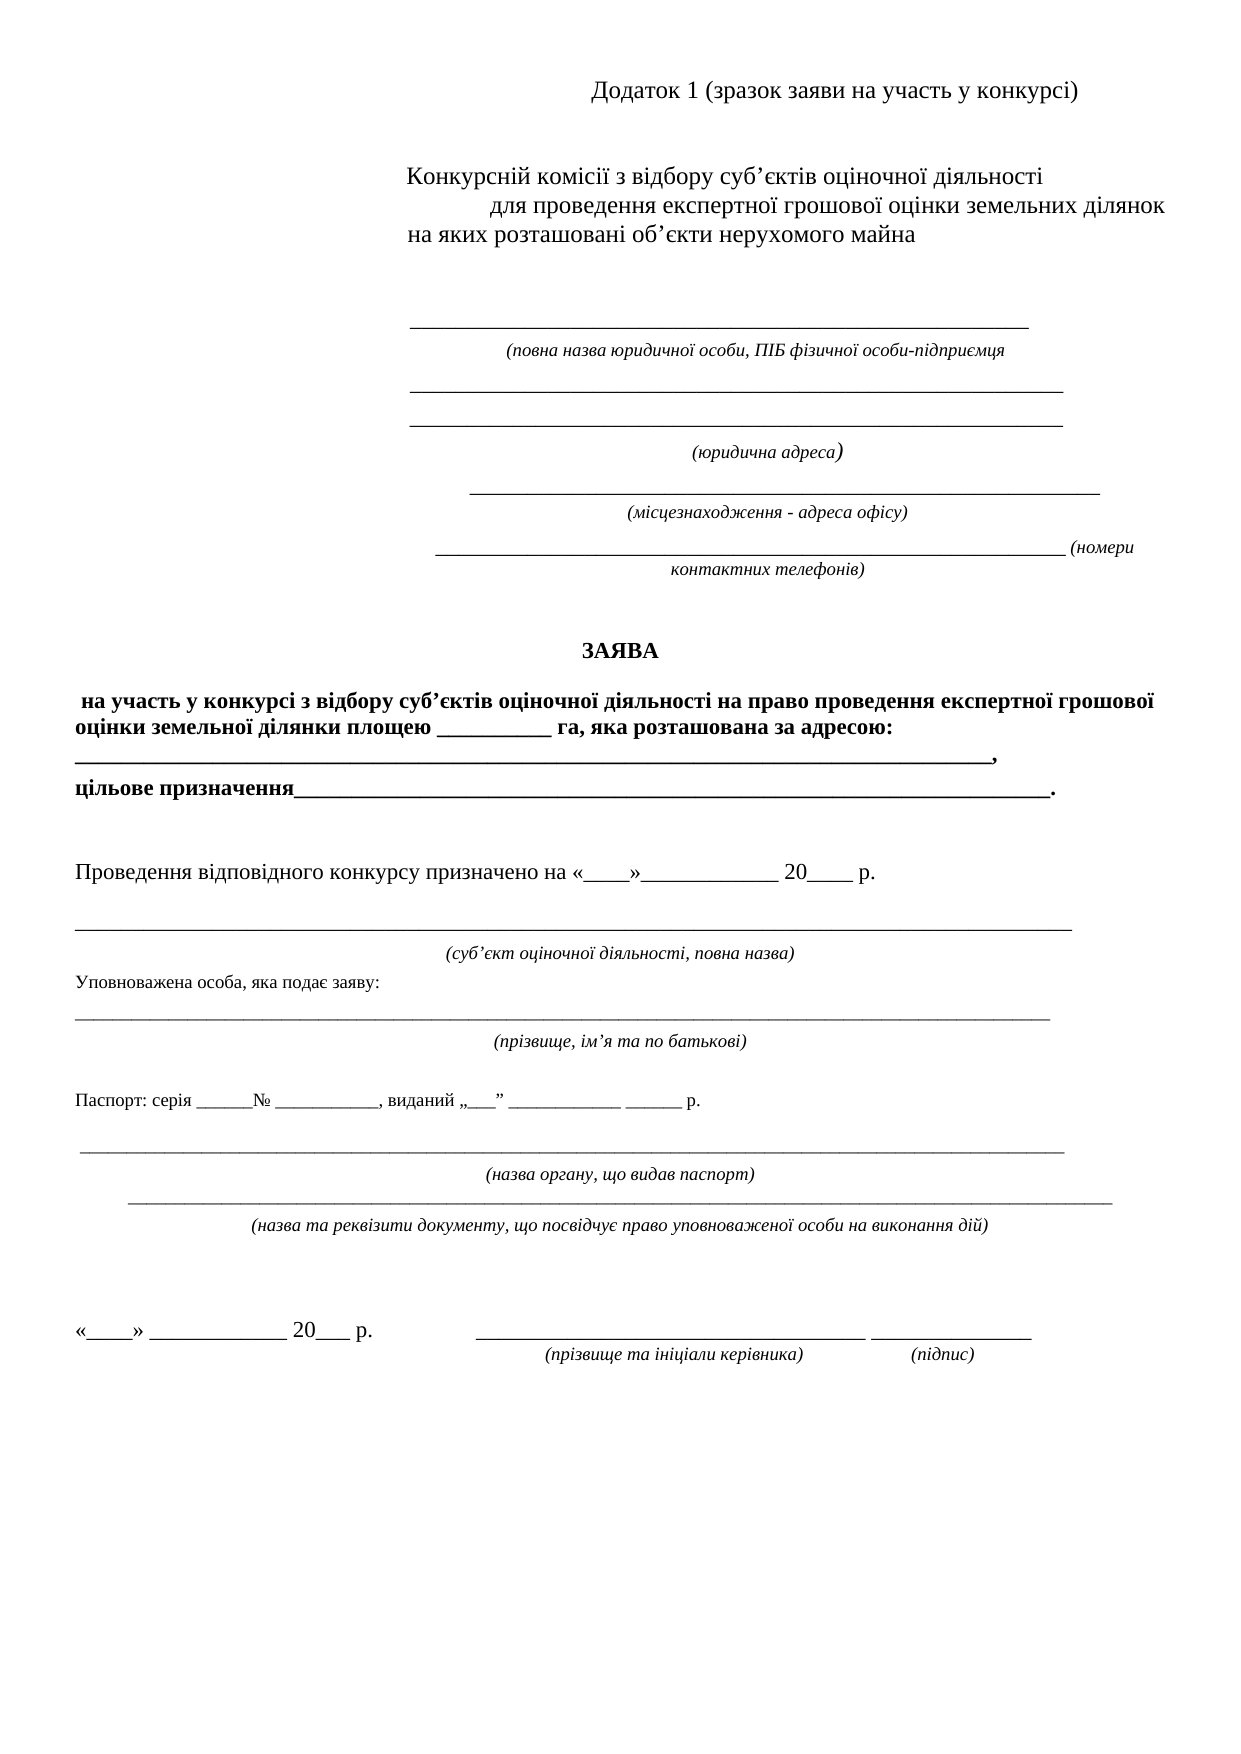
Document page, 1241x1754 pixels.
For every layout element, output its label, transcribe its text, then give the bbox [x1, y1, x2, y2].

text цільове призначення__________________________________________________________________. [75, 774, 1165, 800]
text Паспорт: серія ______№ ___________, виданий „___” ____________ ______ р. [75, 1089, 1165, 1110]
text (суб’єкт оціночної діяльності, повна назва) [75, 942, 1165, 963]
text _________________________________________________________ [370, 369, 1165, 395]
text Додаток 1 (зразок заяви на участь у конкурсі) [591, 75, 1165, 104]
text Конкурсній комісії з відбору суб’єктів оціночної діяльності [75, 161, 1165, 190]
text на яких розташовані об’єкти нерухомого майна [370, 219, 1165, 247]
text Проведення відповідного конкурсу призначено на «____»____________ 20____ р. [75, 858, 1165, 884]
text (назва та реквізити документу, що посвідчує право уповноваженої особи на виконання дій) [75, 1214, 1165, 1236]
text (прізвище та ініціали керівника) (підпис) [75, 1343, 1165, 1364]
text ________________________________________________________________________________________________________ [75, 1001, 1165, 1022]
text (прізвище, ім’я та по батькові) [75, 1030, 1165, 1051]
text _______________________________________________________ (місцезнаходження - адреса офісу) [370, 471, 1165, 524]
text «____» ____________ 20___ р. __________________________________ ______________ [75, 1316, 1165, 1343]
text для проведення експертної грошової оцінки земельних ділянок [75, 190, 1165, 219]
text на участь у конкурсі з відбору суб’єктів оціночної діяльності на право проведення експертної грошової оцінки земельної ділянки площею __________ га, яка розташована за адресою: ________________________________________________________________________________, [75, 687, 1165, 766]
text (повна назва юридичної особи, ПІБ фізичної особи-підприємця [506, 339, 1165, 361]
text (юридична адреса) [370, 437, 1165, 463]
text Уповноважена особа, яка подає заяву: [75, 971, 1165, 993]
text ______________________________________________________ [370, 305, 1165, 331]
text ЗАЯВА [75, 637, 1165, 663]
text _________________________________________________________________________________________________________ [75, 1134, 1165, 1155]
text (назва органу, що видав паспорт) _________________________________________________________________________________________________________ [75, 1163, 1165, 1206]
text _______________________________________________________ (номери контактних телефонів) [370, 532, 1165, 579]
text _______________________________________________________________________________________ [75, 908, 1165, 934]
text _________________________________________________________ [370, 403, 1165, 429]
